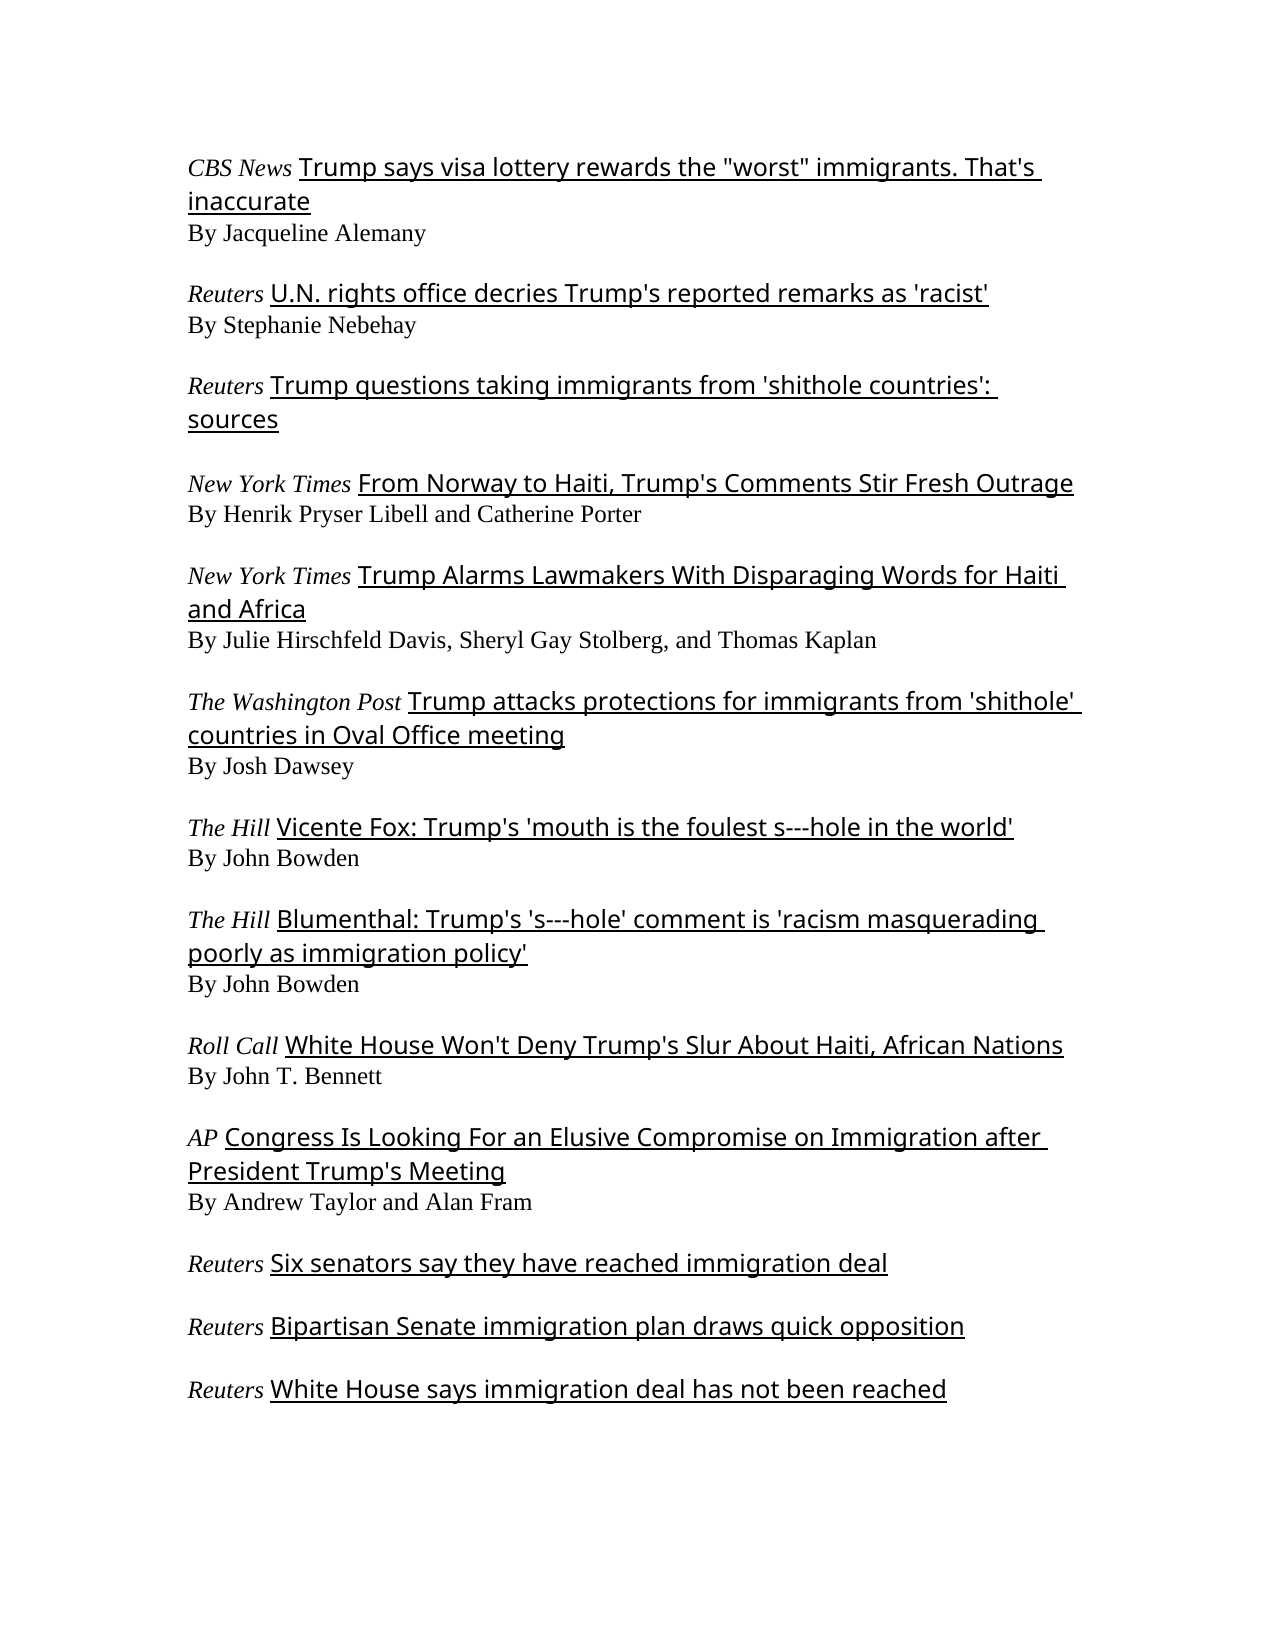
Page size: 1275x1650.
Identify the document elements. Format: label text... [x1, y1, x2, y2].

text The Washington Post Trump attacks protections for immigrants from 'shithole' countries in Oval Office meeting By Josh Dawsey [187, 683, 1087, 780]
text Reuters Six senators say they have reached immigration deal [187, 1245, 1087, 1279]
text The Hill Vicente Fox: Trump's 'mouth is the foulest s---hole in the world' By John Bowden [187, 809, 1087, 872]
text Reuters Bipartisan Senate immigration plan draws quick opposition [187, 1309, 1087, 1343]
text The Hill Blumenthal: Trump's 's---hole' comment is 'racism masquerading poorly as immigration policy' By John Bowden [187, 901, 1087, 998]
text CBS News Trump says visa lottery rewards the "worst" immigrants. That's inaccurate By Jacqueline Alemany [187, 150, 1087, 247]
text Reuters Trump questions taking immigrants from 'shithole countries': sources [187, 368, 1087, 436]
text Reuters White House says immigration deal has not been reached [187, 1372, 1087, 1406]
text Reuters U.N. rights office decries Trump's reported remarks as 'racist' By Stephanie Nebehay [187, 276, 1087, 339]
text New York Times From Norway to Haiti, Trump's Comments Stir Fresh Outrage By Henrik Pryser Libell and Catherine Porter [187, 465, 1087, 528]
text New York Times Trump Alarms Lawmakers With Disparaging Words for Haiti and Africa By Julie Hirschfeld Davis, Sheryl Gay Stolberg, and Thomas Kaplan [187, 557, 1087, 654]
text Roll Call White House Won't Deny Trump's Slur About Haiti, African Nations By John T. Bennett [187, 1027, 1087, 1090]
text AP Congress Is Looking For an Elusive Compromise on Immigration after President Trump's Meeting By Andrew Taylor and Alan Fram [187, 1119, 1087, 1216]
